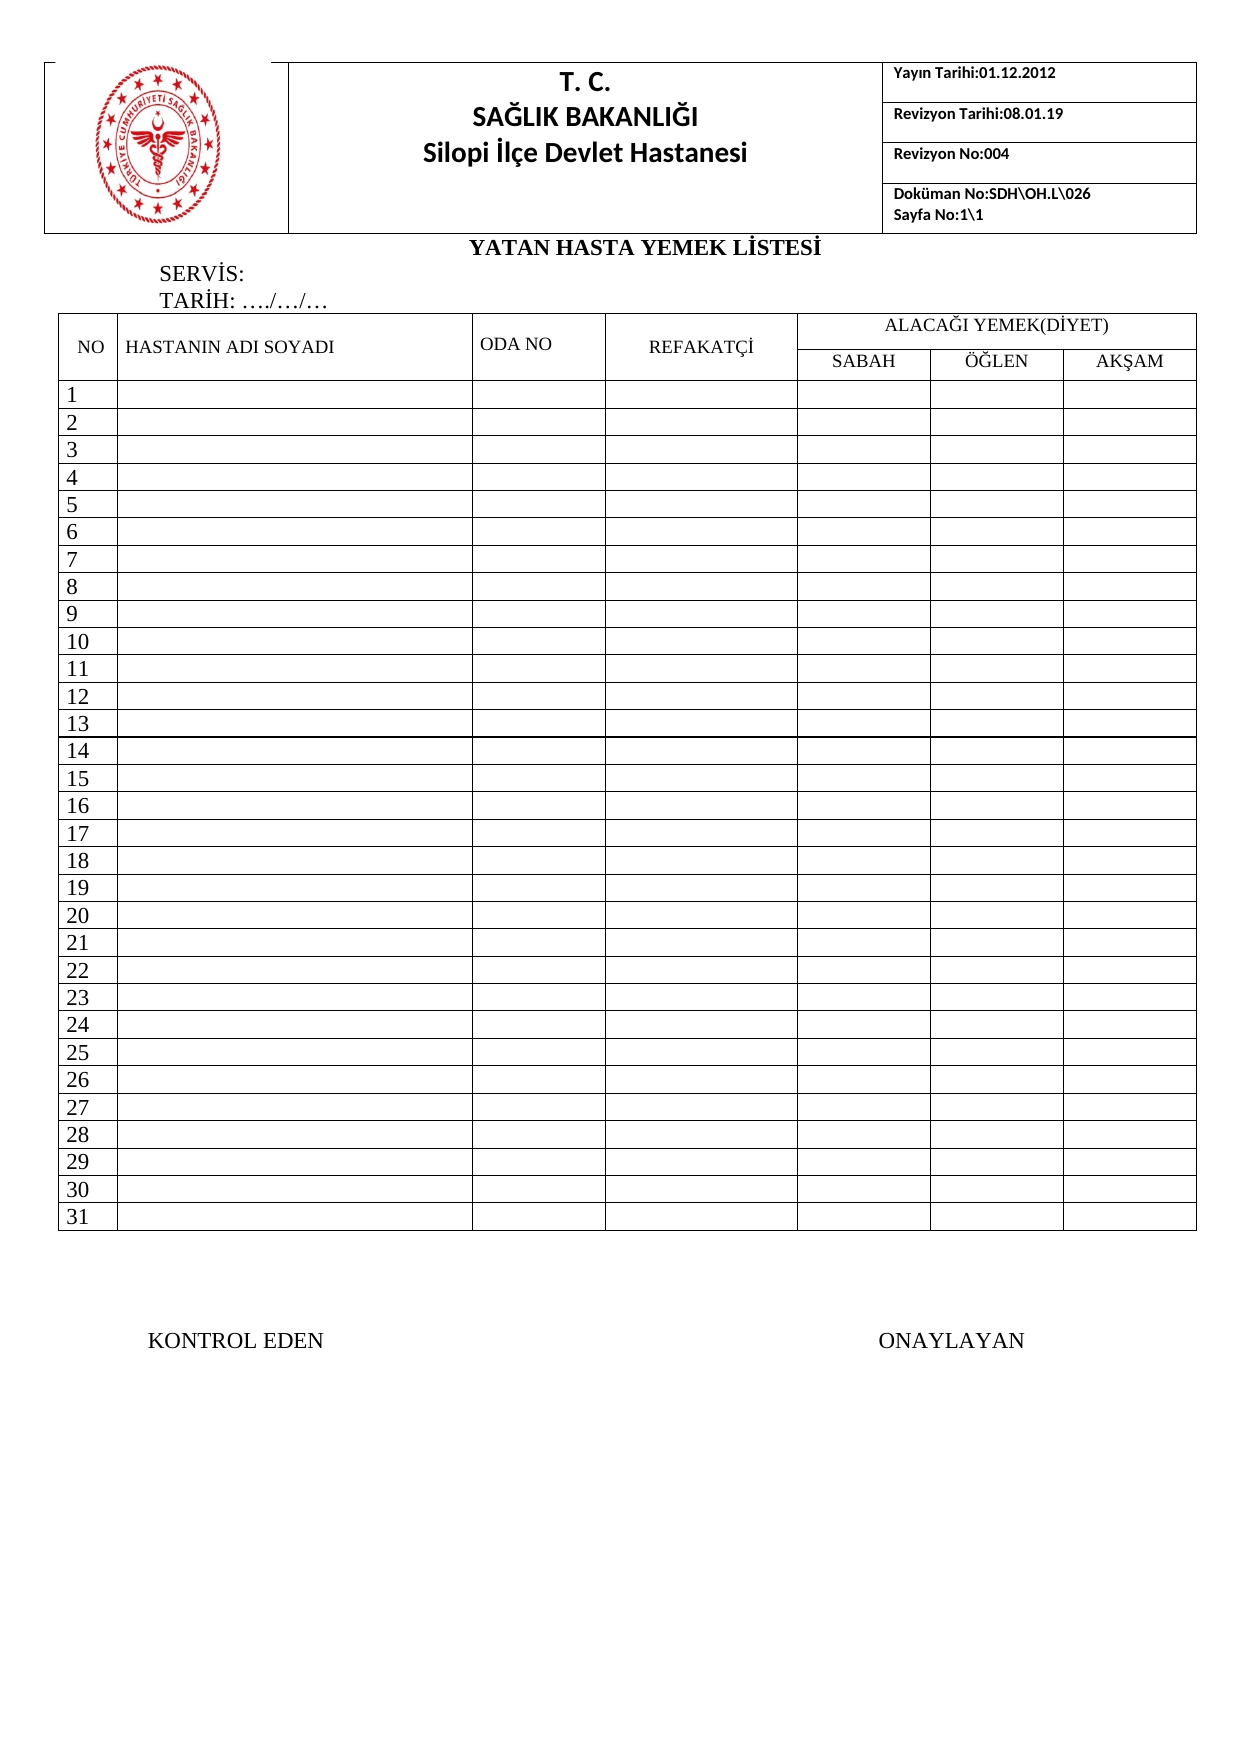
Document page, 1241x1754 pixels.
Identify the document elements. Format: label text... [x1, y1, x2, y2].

table_cell [798, 1203, 930, 1229]
table_cell [606, 765, 797, 791]
table_cell [473, 1121, 605, 1147]
table_cell [931, 409, 1063, 435]
table_cell [118, 1121, 472, 1147]
table_cell [1064, 710, 1196, 736]
table_cell 11 [59, 655, 117, 682]
table_cell [606, 464, 797, 490]
table_cell [606, 1203, 797, 1229]
table_cell [118, 765, 472, 791]
table_cell [118, 573, 472, 599]
table_cell ÖĞLEN [931, 350, 1063, 380]
table_cell [118, 381, 472, 408]
table_cell [1064, 792, 1196, 819]
table_cell [798, 491, 930, 517]
table_header T. C. SAĞLIK BAKANLIĞI Silopi İlçe Devlet Hastanesi [289, 63, 882, 233]
table_cell [798, 738, 930, 764]
table_cell [931, 628, 1063, 654]
table_cell [473, 984, 605, 1010]
table_cell [798, 1039, 930, 1065]
table_cell [473, 436, 605, 462]
table_cell [798, 464, 930, 490]
table_cell [798, 1149, 930, 1175]
table_cell [473, 1066, 605, 1093]
table_cell [931, 491, 1063, 517]
table_cell [1064, 1039, 1196, 1065]
table_cell 9 [59, 601, 117, 627]
table_cell [118, 601, 472, 627]
table_cell [931, 1176, 1063, 1202]
table_cell [606, 1066, 797, 1093]
table_cell 19 [59, 875, 117, 901]
table_cell [118, 929, 472, 956]
table_cell [931, 1011, 1063, 1038]
table_cell [1064, 464, 1196, 490]
table_cell 6 [59, 518, 117, 545]
picture [55, 62, 272, 233]
table_cell [1064, 765, 1196, 791]
text SERVİS: [148, 260, 1093, 287]
table_cell [931, 1039, 1063, 1065]
table_header Yayın Tarihi:01.12.2012 [883, 63, 1196, 102]
table_cell [606, 1039, 797, 1065]
table_cell Revizyon Tarihi:08.01.19 [883, 103, 1196, 142]
table_cell [1064, 491, 1196, 517]
table_cell [798, 628, 930, 654]
table_cell [606, 875, 797, 901]
table_cell [118, 710, 472, 736]
table_cell [931, 875, 1063, 901]
table_cell [1064, 738, 1196, 764]
table_cell [118, 792, 472, 819]
table_cell [606, 1149, 797, 1175]
table_cell [798, 847, 930, 873]
table_cell Doküman No:SDH\OH.L\026 Sayfa No:1\1 [883, 184, 1196, 233]
text YATAN HASTA YEMEK LİSTESİ [148, 234, 1093, 260]
table_cell 7 [59, 546, 117, 572]
table_cell [118, 847, 472, 873]
table_cell [118, 655, 472, 682]
table_cell 27 [59, 1094, 117, 1120]
table_cell [931, 738, 1063, 764]
table_cell [606, 518, 797, 545]
table_cell [798, 1094, 930, 1120]
table_cell [606, 902, 797, 928]
table_cell [798, 984, 930, 1010]
text TARİH: …./…/… [148, 287, 1093, 313]
table_cell [606, 984, 797, 1010]
table_cell 29 [59, 1149, 117, 1175]
table_cell [931, 1203, 1063, 1229]
table_cell [931, 820, 1063, 846]
table_header ALACAĞI YEMEK(DİYET) [798, 314, 1196, 349]
table_cell [931, 518, 1063, 545]
table_cell [931, 902, 1063, 928]
table_cell [931, 655, 1063, 682]
table_cell [606, 820, 797, 846]
table_cell [118, 1176, 472, 1202]
table_cell [1064, 1203, 1196, 1229]
table_cell [1064, 546, 1196, 572]
table_cell 8 [59, 573, 117, 599]
table_cell [473, 601, 605, 627]
table_cell [798, 957, 930, 983]
table_cell Revizyon No:004 [883, 143, 1196, 182]
table_header REFAKATÇİ [606, 314, 797, 380]
table_cell [606, 381, 797, 408]
table_cell [798, 1011, 930, 1038]
table_cell [118, 902, 472, 928]
table_cell [473, 655, 605, 682]
table_cell [931, 1121, 1063, 1147]
table_cell [1064, 436, 1196, 462]
table_cell [473, 792, 605, 819]
table_cell AKŞAM [1064, 350, 1196, 380]
table_cell [1064, 628, 1196, 654]
table_cell [118, 546, 472, 572]
table_cell [473, 546, 605, 572]
table_cell [798, 436, 930, 462]
table_cell [1064, 1176, 1196, 1202]
table_cell [1064, 1149, 1196, 1175]
table_cell 2 [59, 409, 117, 435]
table_cell [931, 1066, 1063, 1093]
table_cell [1064, 875, 1196, 901]
table_cell [606, 655, 797, 682]
table_cell [798, 902, 930, 928]
table_cell [473, 464, 605, 490]
table_cell 17 [59, 820, 117, 846]
text KONTROL EDEN ONAYLAYAN [148, 1327, 1093, 1354]
table_cell [473, 1039, 605, 1065]
table_cell [798, 765, 930, 791]
table_cell 16 [59, 792, 117, 819]
table_header [272, 63, 288, 233]
table_cell [473, 573, 605, 599]
table_cell 26 [59, 1066, 117, 1093]
table_cell 5 [59, 491, 117, 517]
table_cell [1064, 984, 1196, 1010]
table_cell [606, 628, 797, 654]
table_cell [798, 573, 930, 599]
table_cell [606, 409, 797, 435]
table_cell 21 [59, 929, 117, 956]
table_cell [606, 1011, 797, 1038]
table_cell [473, 1203, 605, 1229]
table_cell [798, 1066, 930, 1093]
table_cell [931, 464, 1063, 490]
table_cell [473, 1011, 605, 1038]
table_cell 4 [59, 464, 117, 490]
table_cell [931, 436, 1063, 462]
table_cell [1064, 847, 1196, 873]
table_cell [798, 381, 930, 408]
table_cell [931, 546, 1063, 572]
table_cell [473, 381, 605, 408]
table_header HASTANIN ADI SOYADI [118, 314, 472, 380]
table_cell [931, 1094, 1063, 1120]
table_cell 12 [59, 683, 117, 709]
table_cell 18 [59, 847, 117, 873]
table_cell [1064, 409, 1196, 435]
table_cell [798, 820, 930, 846]
table_cell [606, 573, 797, 599]
table_cell [798, 409, 930, 435]
table_cell [473, 518, 605, 545]
table_cell 1 [59, 381, 117, 408]
table_cell [606, 546, 797, 572]
table_cell [473, 957, 605, 983]
table_cell [931, 765, 1063, 791]
table_cell [931, 847, 1063, 873]
table_cell [473, 1094, 605, 1120]
table_cell [1064, 929, 1196, 956]
table_cell [473, 409, 605, 435]
table_cell [606, 738, 797, 764]
table_cell [473, 765, 605, 791]
table_header [45, 63, 55, 233]
table_cell [931, 710, 1063, 736]
table_cell [606, 1121, 797, 1147]
table_cell [1064, 573, 1196, 599]
table_cell [118, 491, 472, 517]
table_cell [931, 957, 1063, 983]
table_cell [931, 792, 1063, 819]
table_cell [1064, 957, 1196, 983]
table_cell [606, 957, 797, 983]
table_cell [1064, 902, 1196, 928]
table_cell 14 [59, 738, 117, 764]
table_cell [473, 710, 605, 736]
table_cell [1064, 381, 1196, 408]
table_cell 13 [59, 710, 117, 736]
table_cell [473, 683, 605, 709]
table_cell 31 [59, 1203, 117, 1229]
table_cell 22 [59, 957, 117, 983]
table_header NO [59, 314, 117, 380]
table_cell [606, 710, 797, 736]
table_cell [931, 1149, 1063, 1175]
table_cell [1064, 1121, 1196, 1147]
table_cell [798, 601, 930, 627]
table_cell [931, 601, 1063, 627]
table_cell [118, 1039, 472, 1065]
table_cell [931, 984, 1063, 1010]
table_cell [931, 381, 1063, 408]
table_cell [606, 601, 797, 627]
table_cell [118, 436, 472, 462]
table_cell [473, 847, 605, 873]
table_cell [473, 1149, 605, 1175]
table_cell [473, 902, 605, 928]
table_cell [473, 929, 605, 956]
table_cell 23 [59, 984, 117, 1010]
table_cell [118, 984, 472, 1010]
table_cell [1064, 1066, 1196, 1093]
table_cell [798, 518, 930, 545]
table_cell [473, 628, 605, 654]
table_cell [118, 518, 472, 545]
table_cell [1064, 518, 1196, 545]
table_cell [118, 738, 472, 764]
table_cell [118, 1066, 472, 1093]
table_cell SABAH [798, 350, 930, 380]
table_cell [798, 1121, 930, 1147]
table_cell [1064, 820, 1196, 846]
table_cell 25 [59, 1039, 117, 1065]
table_cell [1064, 1011, 1196, 1038]
table_cell [118, 683, 472, 709]
table_cell [798, 1176, 930, 1202]
table_cell [606, 847, 797, 873]
table_cell [606, 929, 797, 956]
table_cell 30 [59, 1176, 117, 1202]
table_cell [1064, 655, 1196, 682]
table_cell [606, 1094, 797, 1120]
table_cell [606, 1176, 797, 1202]
table_cell [118, 1203, 472, 1229]
table_cell [1064, 601, 1196, 627]
table_cell [118, 957, 472, 983]
table_cell 10 [59, 628, 117, 654]
table_cell [1064, 683, 1196, 709]
table_cell [798, 875, 930, 901]
table_cell 20 [59, 902, 117, 928]
table_cell [118, 464, 472, 490]
table_cell 28 [59, 1121, 117, 1147]
table_cell [798, 710, 930, 736]
table_cell [798, 655, 930, 682]
table_cell [473, 738, 605, 764]
table_cell [606, 436, 797, 462]
table_cell [118, 409, 472, 435]
table_cell [606, 491, 797, 517]
table_cell [118, 1094, 472, 1120]
table_cell [118, 1149, 472, 1175]
table_cell [798, 929, 930, 956]
table_cell [606, 792, 797, 819]
table_cell [931, 683, 1063, 709]
table_cell [798, 683, 930, 709]
table_cell [473, 875, 605, 901]
table_cell [473, 820, 605, 846]
table_cell [1064, 1094, 1196, 1120]
table_cell [473, 1176, 605, 1202]
table_header ODA NO [473, 314, 605, 380]
table_cell [118, 1011, 472, 1038]
table_cell [798, 546, 930, 572]
table_cell [798, 792, 930, 819]
table_cell [931, 929, 1063, 956]
table_cell 3 [59, 436, 117, 462]
table_cell 24 [59, 1011, 117, 1038]
table_cell [118, 628, 472, 654]
table_cell [606, 683, 797, 709]
table_cell 15 [59, 765, 117, 791]
table_cell [118, 875, 472, 901]
table_cell [473, 491, 605, 517]
table_cell [931, 573, 1063, 599]
table_cell [118, 820, 472, 846]
